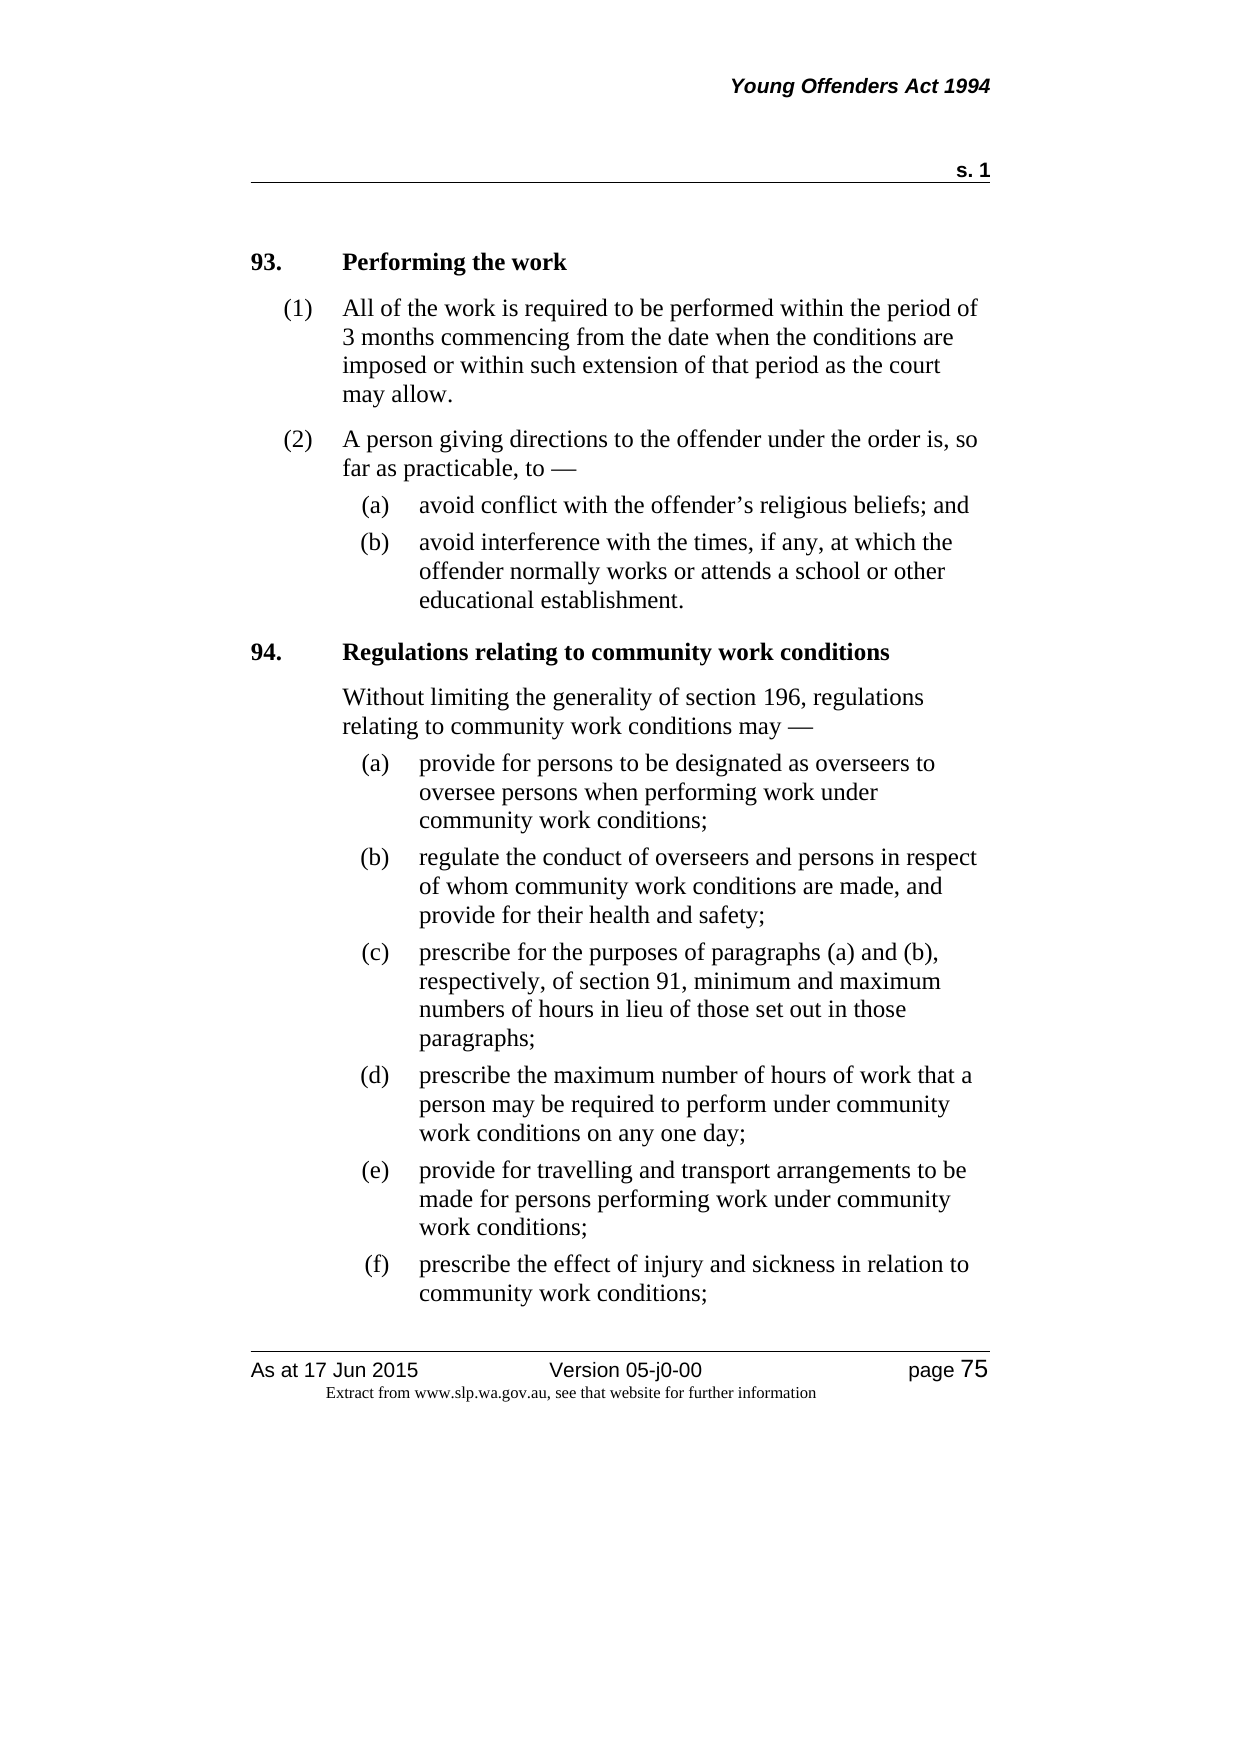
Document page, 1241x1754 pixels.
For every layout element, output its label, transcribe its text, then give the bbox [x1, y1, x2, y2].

subtitle 94. Regulations relating to community work conditions [251, 637, 990, 665]
text (e) provide for travelling and transport arrangements to be made for persons performing work under community work conditions; [251, 1155, 990, 1241]
text (b) regulate the conduct of overseers and persons in respect of whom community work conditions are made, and provide for their health and safety; [251, 842, 990, 929]
text (c) prescribe for the purposes of paragraphs (a) and (b), respectively, of section 91, minimum and maximum numbers of hours in lieu of those set out in those paragraphs; [251, 937, 990, 1052]
text (d) prescribe the maximum number of hours of work that a person may be required to perform under community work conditions on any one day; [251, 1060, 990, 1147]
text (b) avoid interference with the times, if any, at which the offender normally works or attends a school or other educational establishment. [251, 527, 990, 614]
text Without limiting the generality of section 196, regulations relating to community work conditions may — [251, 682, 990, 739]
text (2) A person giving directions to the offender under the order is, so far as practicable, to — [251, 424, 990, 482]
subtitle 93. Performing the work [251, 247, 990, 276]
text (f) prescribe the effect of injury and sickness in relation to community work conditions; [251, 1249, 990, 1307]
text (a) provide for persons to be designated as overseers to oversee persons when performing work under community work conditions; [251, 748, 990, 834]
text (a) avoid conflict with the offender’s religious beliefs; and [251, 490, 990, 519]
text (1) All of the work is required to be performed within the period of 3 months commencing from the date when the conditions are imposed or within such extension of that period as the court may allow. [251, 293, 990, 408]
